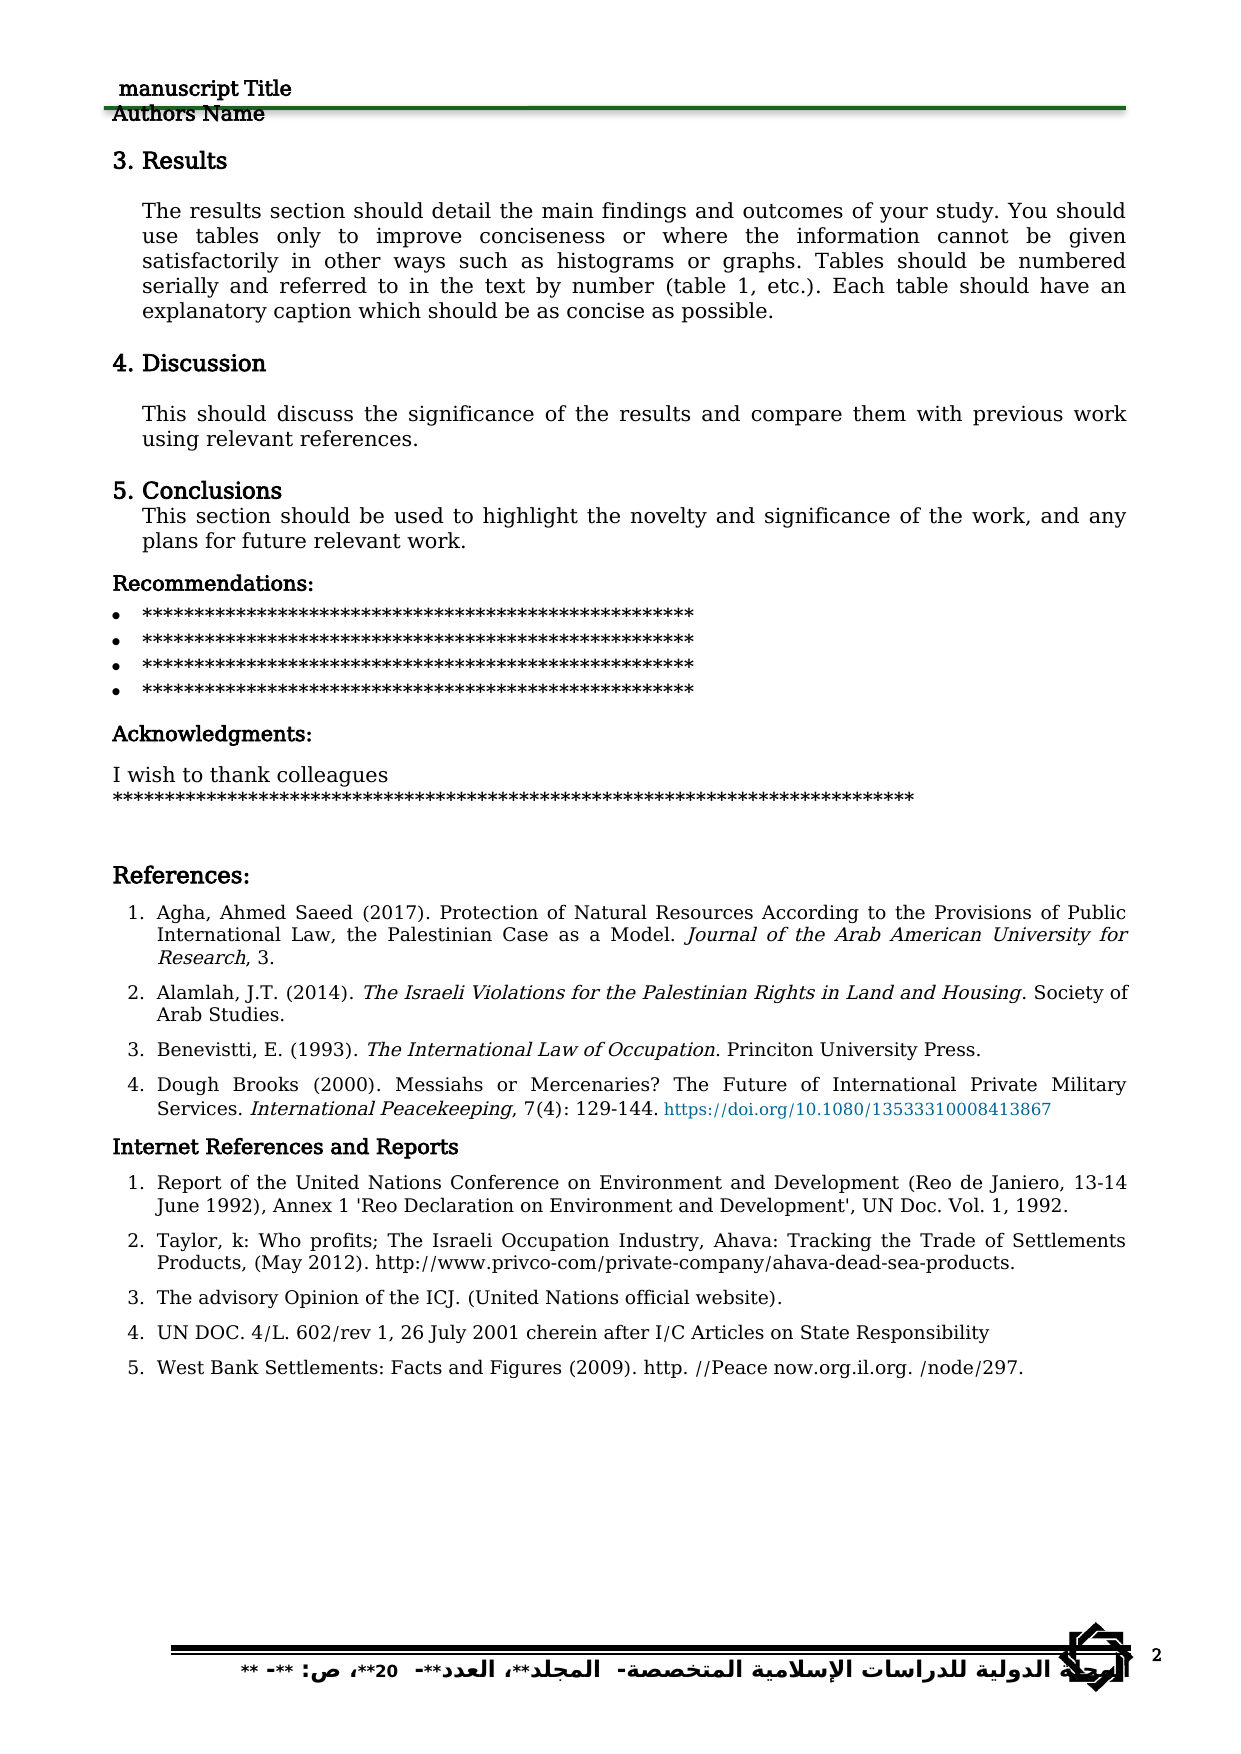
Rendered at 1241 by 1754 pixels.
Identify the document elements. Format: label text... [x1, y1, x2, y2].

list West Bank Settlements: Facts and Figures (2009). http. //Peace now.org.il.org. /node/297. [127, 1356, 1128, 1378]
list Results [112, 146, 1128, 173]
text References: [112, 860, 1128, 888]
list Discussion [112, 348, 1128, 376]
list UN DOC. 4/L. 602/rev 1, 26 July 2001 cherein after I/C Articles on State Responsibility [127, 1321, 1128, 1343]
list ***************************************************** [112, 628, 1128, 653]
list Agha, Ahmed Saeed (2017). Protection of Natural Resources According to the Provisions of Public International Law, the Palestinian Case as a Model. Journal of the Arab American University for Research, 3. [127, 900, 1128, 968]
text Recommendations: [112, 570, 1128, 595]
text Internet References and Reports [112, 1133, 1128, 1158]
list This section should be used to highlight the novelty and significance of the work, and any plans for future relevant work. [142, 503, 1128, 553]
text I wish to thank colleagues ***************************************************************************** [112, 762, 1128, 812]
picture [674, 1104, 680, 1113]
list Report of the United Nations Conference on Environment and Development (Reo de Janiero, 13-14 June 1992), Annex 1 'Reo Declaration on Environment and Development', UN Doc. Vol. 1, 1992. [127, 1171, 1128, 1216]
list Dough Brooks (2000). Messiahs or Mercenaries? The Future of International Private Military Services. International Peacekeeping, 7(4): 129-144. https://doi.org/10.1080/13533310008413867 [127, 1073, 1128, 1121]
list This should discuss the significance of the results and compare them with previous work using relevant references. [142, 401, 1128, 451]
list Conclusions [112, 476, 1128, 503]
list The advisory Opinion of the ICJ. (United Nations official website). [127, 1286, 1128, 1308]
list The results section should detail the main findings and outcomes of your study. You should use tables only to improve conciseness or where the information cannot be given satisfactorily in other ways such as histograms or graphs. Tables should be numbered serially and referred to in the text by number (table 1, etc.). Each table should have an explanatory caption which should be as concise as possible. [142, 198, 1128, 323]
list ***************************************************** [112, 679, 1128, 704]
list ***************************************************** [112, 653, 1128, 679]
list Taylor, k: Who profits; The Israeli Occupation Industry, Ahava: Tracking the Trade of Settlements Products, (May 2012). http://www.privco-com/private-company/ahava-dead-sea-products. [127, 1228, 1128, 1273]
list Alamlah, J.T. (2014). The Israeli Violations for the Palestinian Rights in Land and Housing. Society of Arab Studies. [127, 980, 1128, 1025]
list Benevistti, E. (1993). The International Law of Occupation. Princiton University Press. [127, 1038, 1128, 1060]
list ***************************************************** [112, 603, 1128, 628]
text Acknowledgments: [112, 720, 1128, 745]
